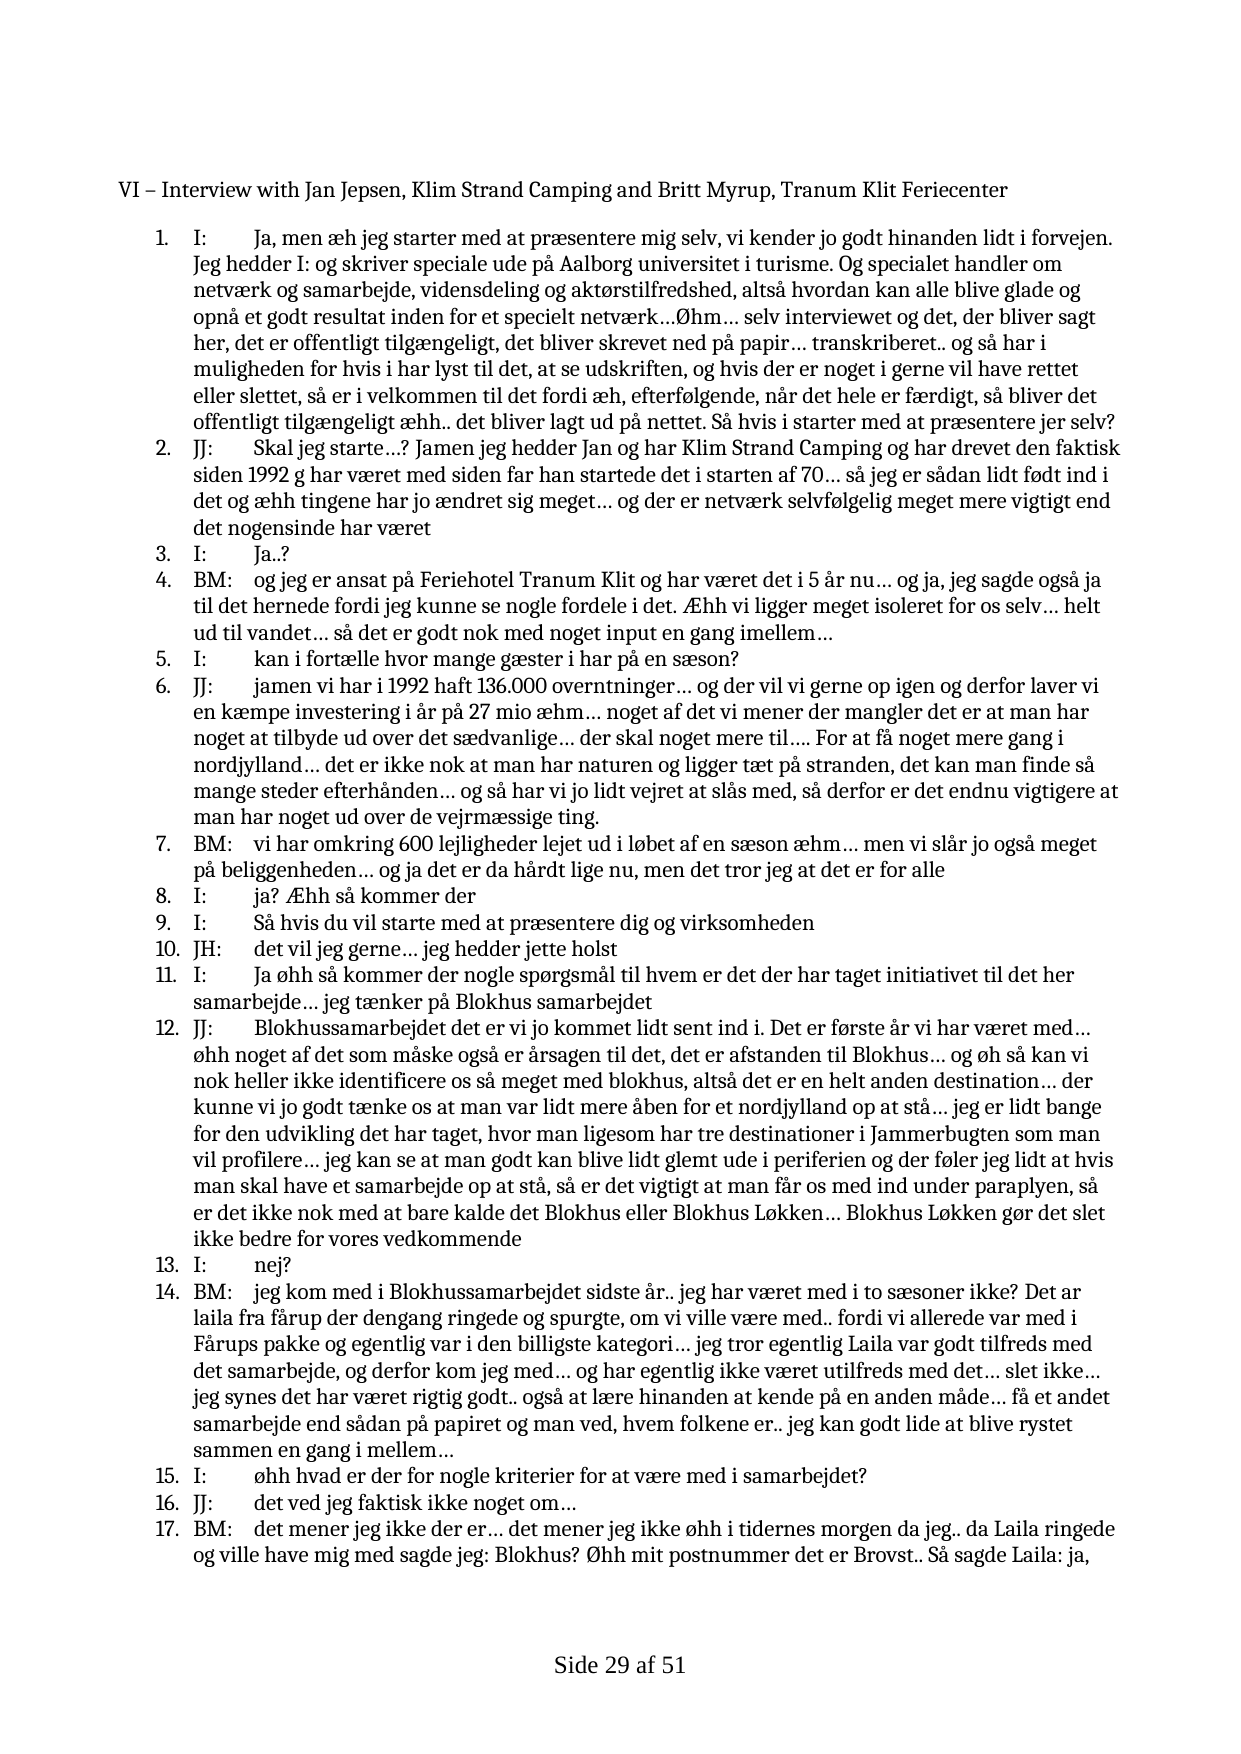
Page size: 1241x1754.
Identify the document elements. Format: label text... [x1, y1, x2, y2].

list I: Ja, men æh jeg starter med at præsentere mig selv, vi kender jo godt hinanden lidt i forvejen. Jeg hedder I: og skriver speciale ude på Aalborg universitet i turisme. Og specialet handler om netværk og samarbejde, vidensdeling og aktørstilfredshed, altså hvordan kan alle blive glade og opnå et godt resultat inden for et specielt netværk…Øhm… selv interviewet og det, der bliver sagt her, det er offentligt tilgængeligt, det bliver skrevet ned på papir… transkriberet.. og så har i muligheden for hvis i har lyst til det, at se udskriften, og hvis der er noget i gerne vil have rettet eller slettet, så er i velkommen til det fordi æh, efterfølgende, når det hele er færdigt, så bliver det offentligt tilgængeligt æhh.. det bliver lagt ud på nettet. Så hvis i starter med at præsentere jer selv? [156, 224, 1122, 435]
list JJ: jamen vi har i 1992 haft 136.000 overntninger… og der vil vi gerne op igen og derfor laver vi en kæmpe investering i år på 27 mio æhm… noget af det vi mener der mangler det er at man har noget at tilbyde ud over det sædvanlige… der skal noget mere til…. For at få noget mere gang i nordjylland… det er ikke nok at man har naturen og ligger tæt på stranden, det kan man finde så mange steder efterhånden… og så har vi jo lidt vejret at slås med, så derfor er det endnu vigtigere at man har noget ud over de vejrmæssige ting. [156, 672, 1122, 831]
list I: Så hvis du vil starte med at præsentere dig og virksomheden [156, 909, 1122, 936]
list JJ: Skal jeg starte…? Jamen jeg hedder Jan og har Klim Strand Camping og har drevet den faktisk siden 1992 g har været med siden far han startede det i starten af 70… så jeg er sådan lidt født ind i det og æhh tingene har jo ændret sig meget… og der er netværk selvfølgelig meget mere vigtigt end det nogensinde har været [156, 435, 1122, 541]
list JJ: det ved jeg faktisk ikke noget om… [156, 1489, 1122, 1516]
list BM: jeg kom med i Blokhussamarbejdet sidste år.. jeg har været med i to sæsoner ikke? Det ar laila fra fårup der dengang ringede og spurgte, om vi ville være med.. fordi vi allerede var med i Fårups pakke og egentlig var i den billigste kategori… jeg tror egentlig Laila var godt tilfreds med det samarbejde, og derfor kom jeg med… og har egentlig ikke været utilfreds med det… slet ikke… jeg synes det har været rigtig godt.. også at lære hinanden at kende på en anden måde… få et andet samarbejde end sådan på papiret og man ved, hvem folkene er.. jeg kan godt lide at blive rystet sammen en gang i mellem… [156, 1278, 1122, 1463]
list I: øhh hvad er der for nogle kriterier for at være med i samarbejdet? [156, 1463, 1122, 1489]
list JH: det vil jeg gerne… jeg hedder jette holst [156, 936, 1122, 962]
list BM: og jeg er ansat på Feriehotel Tranum Klit og har været det i 5 år nu… og ja, jeg sagde også ja til det hernede fordi jeg kunne se nogle fordele i det. Æhh vi ligger meget isoleret for os selv… helt ud til vandet… så det er godt nok med noget input en gang imellem… [156, 567, 1122, 646]
text VI – Interview with Jan Jepsen, Klim Strand Camping and Britt Myrup, Tranum Klit Feriecenter [118, 177, 1122, 203]
list I: Ja øhh så kommer der nogle spørgsmål til hvem er det der har taget initiativet til det her samarbejde… jeg tænker på Blokhus samarbejdet [156, 962, 1122, 1015]
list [156, 1516, 1122, 1568]
list BM: vi har omkring 600 lejligheder lejet ud i løbet af en sæson æhm… men vi slår jo også meget på beliggenheden… og ja det er da hårdt lige nu, men det tror jeg at det er for alle [156, 831, 1122, 883]
list I: Ja..? [156, 541, 1122, 567]
list I: ja? Æhh så kommer der [156, 883, 1122, 909]
list I: kan i fortælle hvor mange gæster i har på en sæson? [156, 646, 1122, 672]
list JJ: Blokhussamarbejdet det er vi jo kommet lidt sent ind i. Det er første år vi har været med… øhh noget af det som måske også er årsagen til det, det er afstanden til Blokhus… og øh så kan vi nok heller ikke identificere os så meget med blokhus, altså det er en helt anden destination… der kunne vi jo godt tænke os at man var lidt mere åben for et nordjylland op at stå… jeg er lidt bange for den udvikling det har taget, hvor man ligesom har tre destinationer i Jammerbugten som man vil profilere… jeg kan se at man godt kan blive lidt glemt ude i periferien og der føler jeg lidt at hvis man skal have et samarbejde op at stå, så er det vigtigt at man får os med ind under paraplyen, så er det ikke nok med at bare kalde det Blokhus eller Blokhus Løkken… Blokhus Løkken gør det slet ikke bedre for vores vedkommende [156, 1015, 1122, 1252]
list I: nej? [156, 1252, 1122, 1278]
